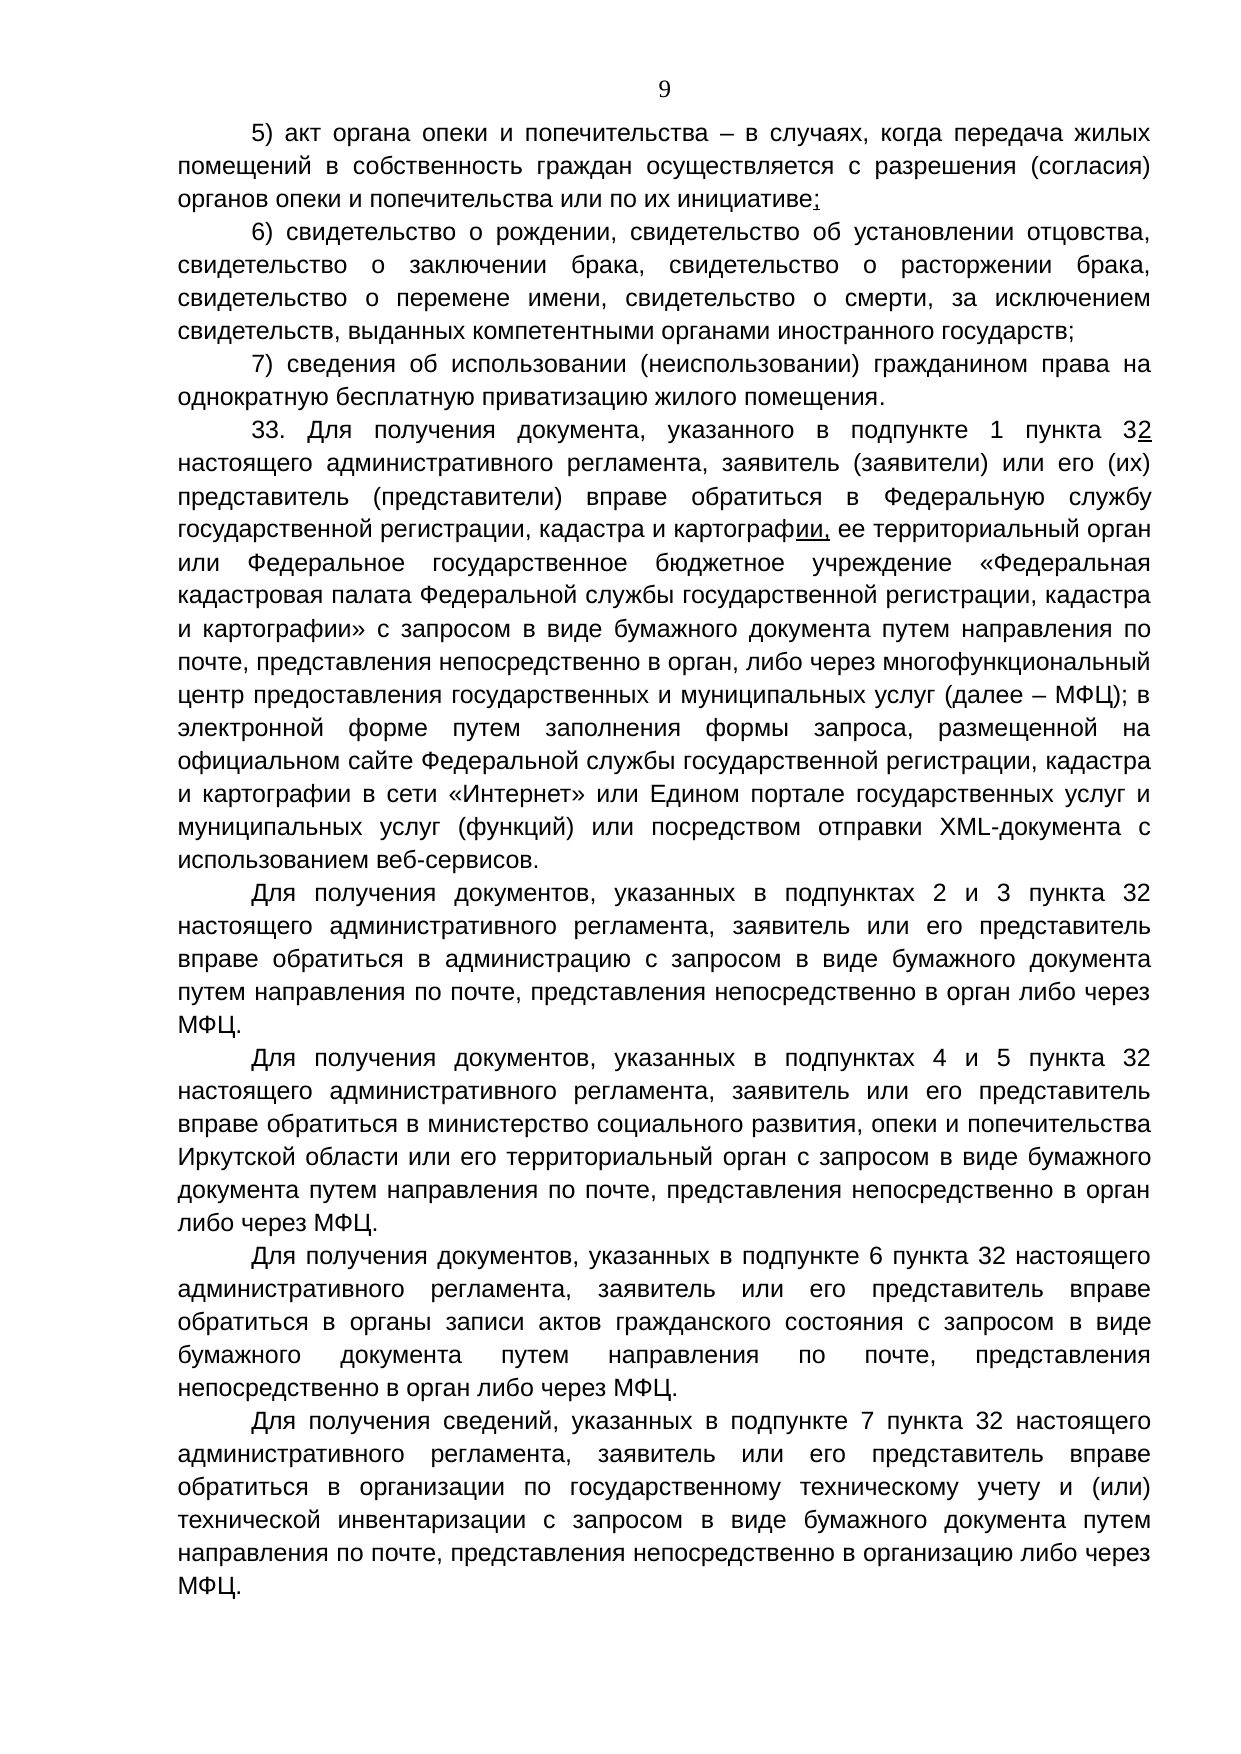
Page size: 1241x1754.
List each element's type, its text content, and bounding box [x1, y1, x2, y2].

text Для получения документов, указанных в подпунктах 4 и 5 пункта 32 настоящего административного регламента, заявитель или его представитель вправе обратиться в министерство социального развития, опеки и попечительства Иркутской области или его территориальный орган с запросом в виде бумажного документа путем направления по почте, представления непосредственно в орган либо через МФЦ. [177, 1043, 1152, 1237]
text 5) акт органа опеки и попечительства – в случаях, когда передача жилых помещений в собственность граждан осуществляется с разрешения (согласия) органов опеки и попечительства или по их инициативе; [177, 118, 1152, 213]
text 7) сведения об использовании (неиспользовании) гражданином права на однократную бесплатную приватизацию жилого помещения. [177, 349, 1152, 411]
text Для получения документов, указанных в подпунктах 2 и 3 пункта 32 настоящего административного регламента, заявитель или его представитель вправе обратиться в администрацию с запросом в виде бумажного документа путем направления по почте, представления непосредственно в орган либо через МФЦ. [177, 878, 1152, 1038]
text 6) свидетельство о рождении, свидетельство об установлении отцовства, свидетельство о заключении брака, свидетельство о расторжении брака, свидетельство о перемене имени, свидетельство о смерти, за исключением свидетельств, выданных компетентными органами иностранного государств; [177, 217, 1152, 345]
text Для получения документов, указанных в подпункте 6 пункта 32 настоящего административного регламента, заявитель или его представитель вправе обратиться в органы записи актов гражданского состояния с запросом в виде бумажного документа путем направления по почте, представления непосредственно в орган либо через МФЦ. [177, 1241, 1152, 1402]
text 33. Для получения документа, указанного в подпункте 1 пункта 32 настоящего административного регламента, заявитель (заявители) или его (их) представитель (представители) вправе обратиться в Федеральную службу государственной регистрации, кадастра и картографии, ее территориальный орган или Федеральное государственное бюджетное учреждение «Федеральная кадастровая палата Федеральной службы государственной регистрации, кадастра и картографии» с запросом в виде бумажного документа путем направления по почте, представления непосредственно в орган, либо через многофункциональный центр предоставления государственных и муниципальных услуг (далее – МФЦ); в электронной форме путем заполнения формы запроса, размещенной на официальном сайте Федеральной службы государственной регистрации, кадастра и картографии в сети «Интернет» или Едином портале государственных услуг и муниципальных услуг (функций) или посредством отправки XML-документа с использованием веб-сервисов. [177, 415, 1152, 873]
text Для получения сведений, указанных в подпункте 7 пункта 32 настоящего административного регламента, заявитель или его представитель вправе обратиться в организации по государственному техническому учету и (или) технической инвентаризации с запросом в виде бумажного документа путем направления по почте, представления непосредственно в организацию либо через МФЦ. [177, 1406, 1152, 1600]
